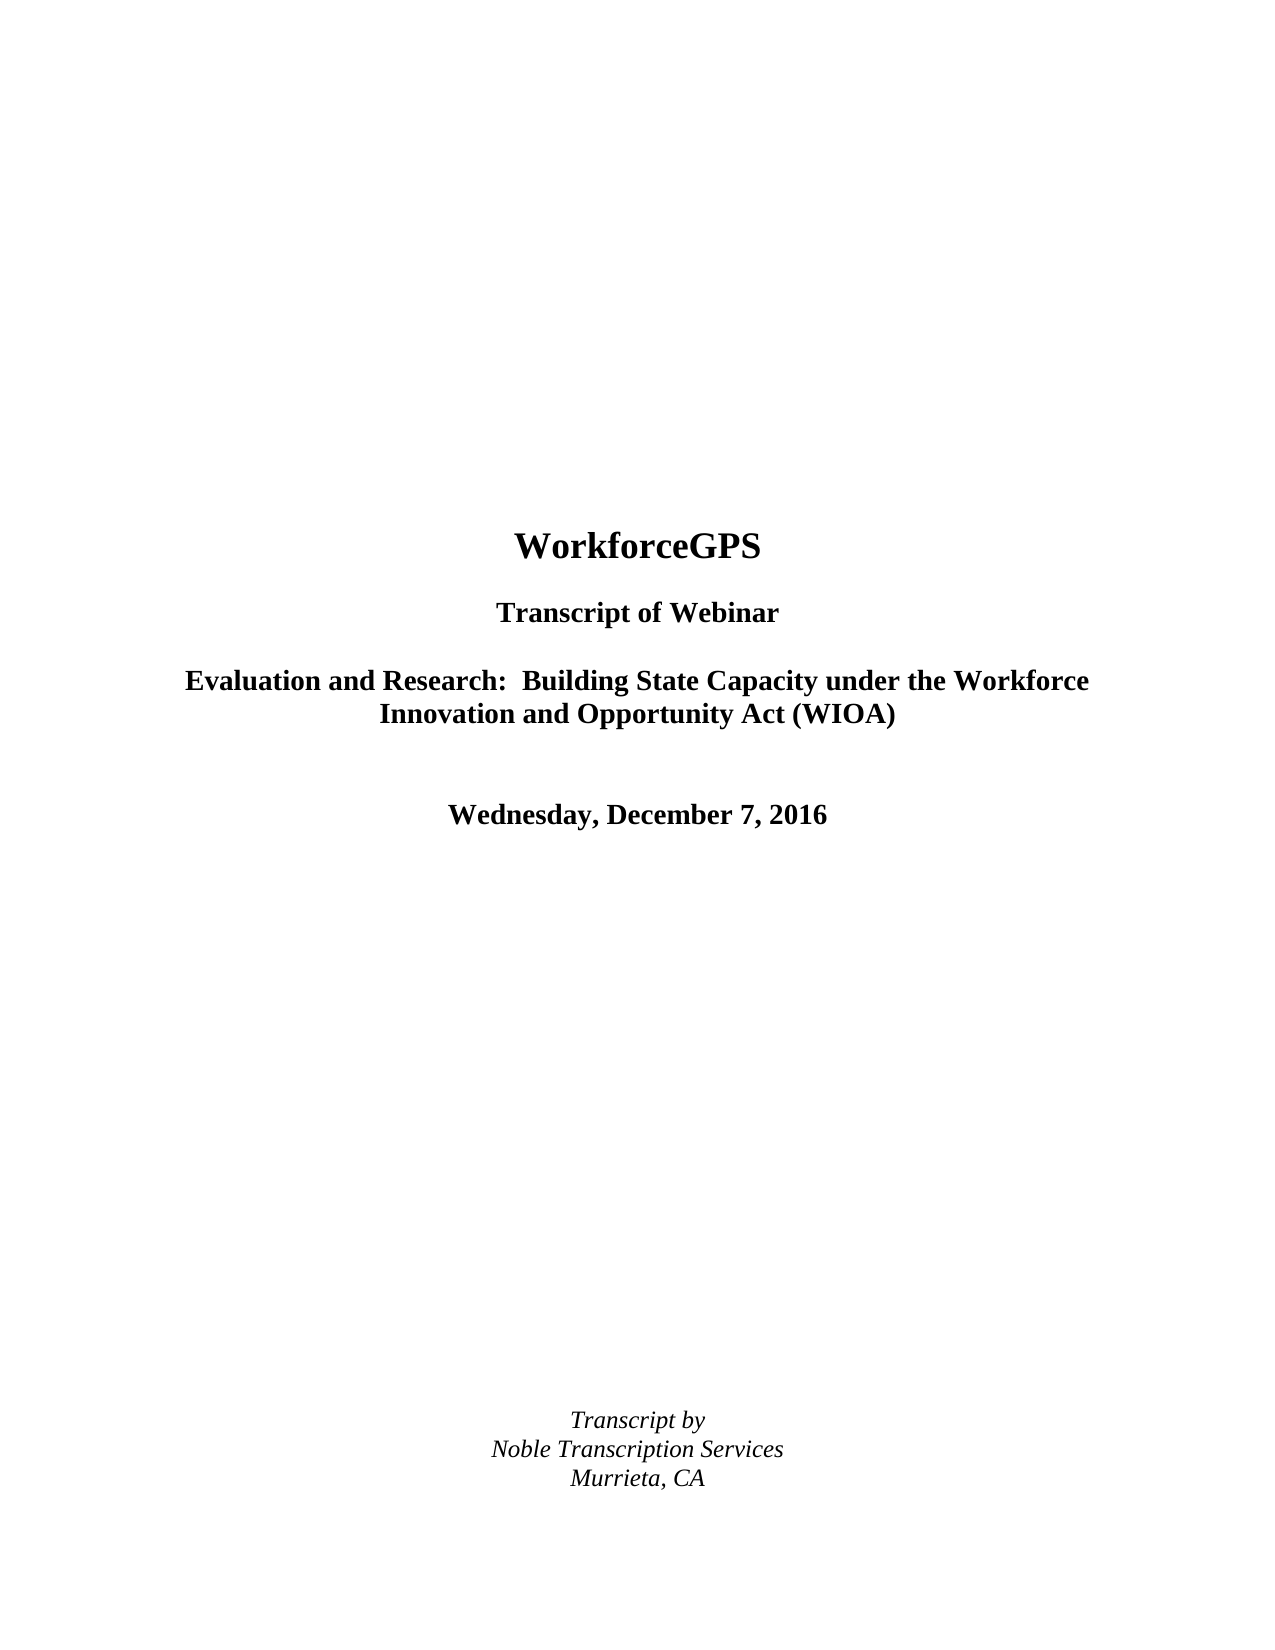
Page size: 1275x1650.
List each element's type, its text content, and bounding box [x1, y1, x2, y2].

text Evaluation and Research: Building State Capacity under the Workforce Innovation and Opportunity Act (WIOA) [150, 663, 1125, 730]
text Wednesday, December 7, 2016 [150, 797, 1125, 830]
text Transcript by [150, 1405, 1125, 1434]
text Transcript of Webinar [150, 596, 1125, 629]
text WorkforceGPS [150, 524, 1125, 567]
text Murrieta, CA [150, 1463, 1125, 1492]
text Noble Transcription Services [150, 1434, 1125, 1463]
